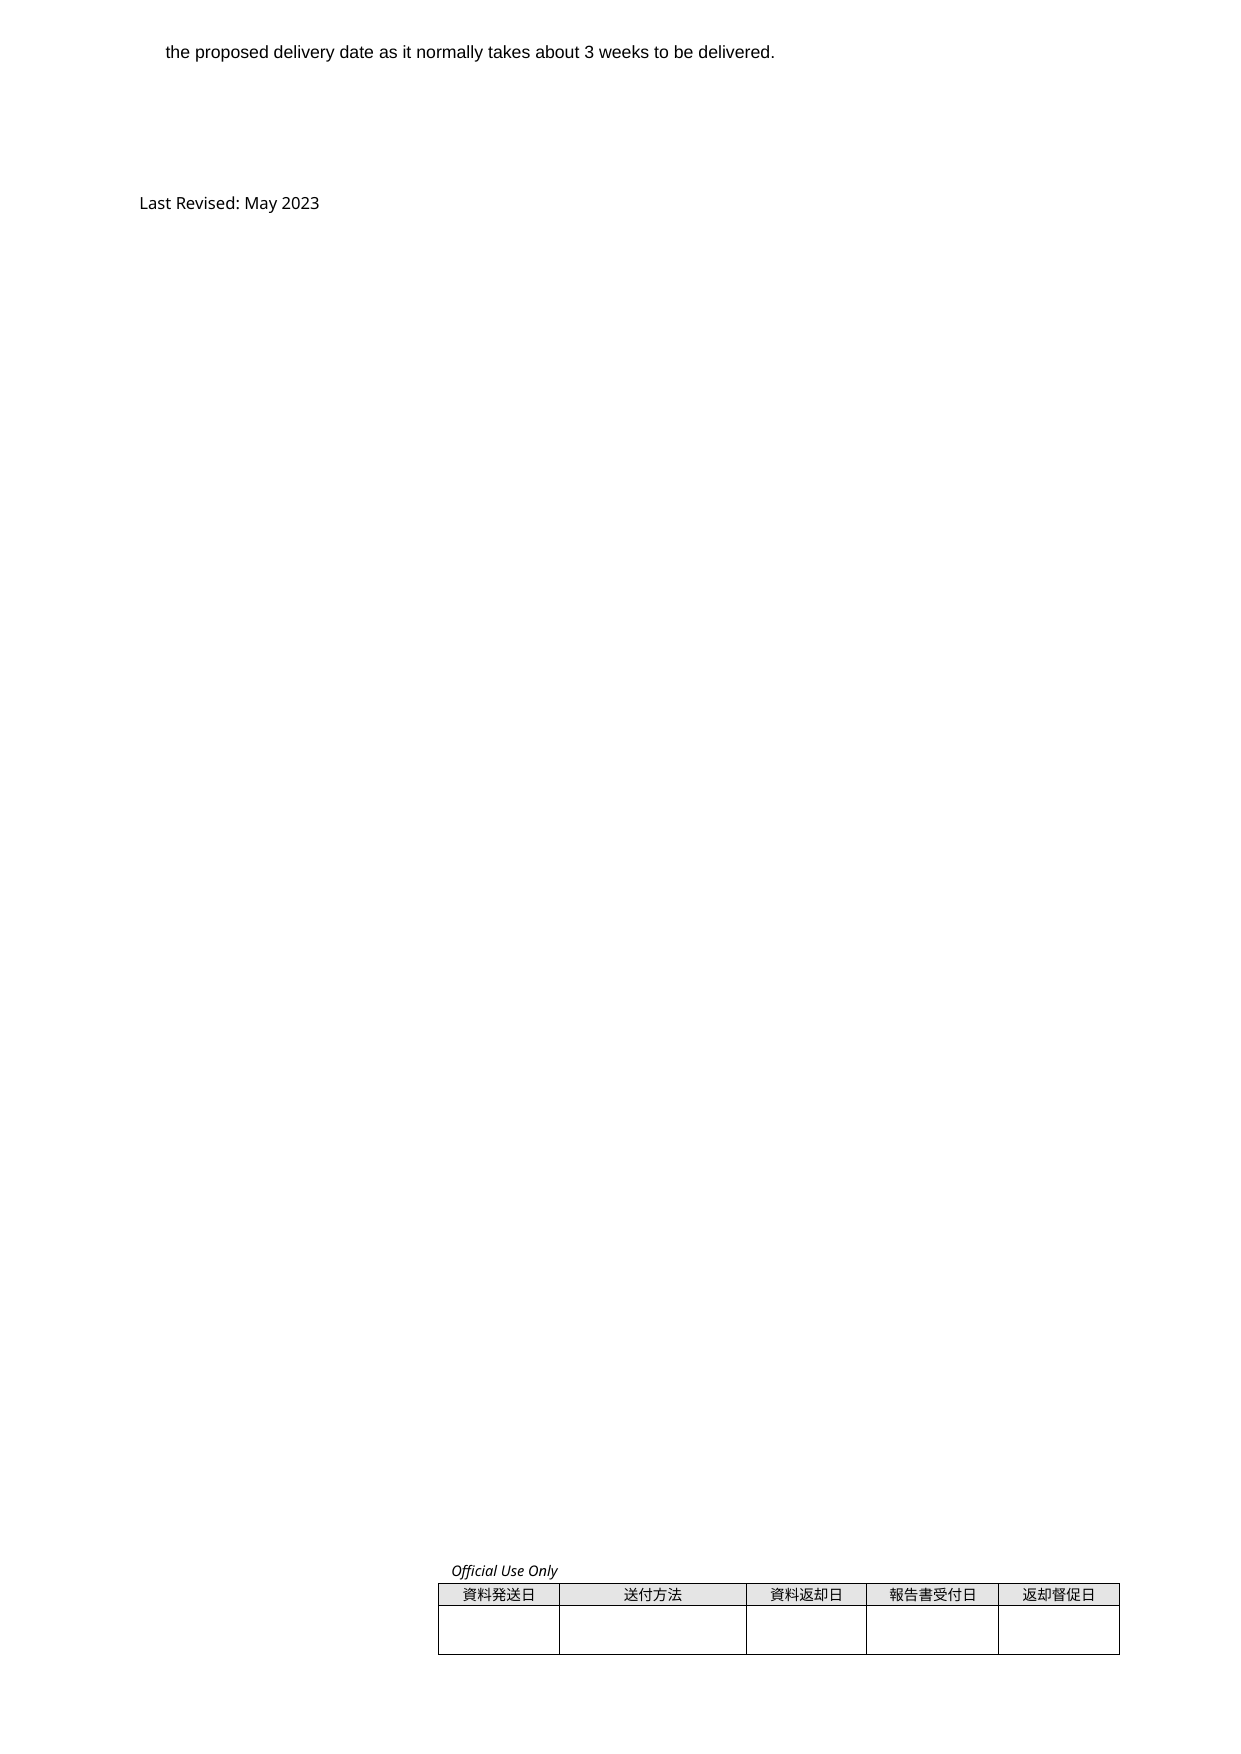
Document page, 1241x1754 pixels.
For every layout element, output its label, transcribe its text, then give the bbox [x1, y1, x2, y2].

table_cell [867, 1606, 998, 1654]
table_cell [439, 1606, 559, 1654]
table_cell 報告書受付日 [867, 1584, 998, 1605]
table_cell 資料返却日 [747, 1584, 866, 1605]
table_cell [560, 1606, 746, 1654]
table_cell [999, 1606, 1119, 1654]
table_cell 送付方法 [560, 1584, 746, 1605]
table_cell 資料発送日 [439, 1584, 559, 1605]
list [136, 33, 1134, 71]
table_cell [747, 1606, 866, 1654]
table_header Official Use Only [439, 1552, 1119, 1583]
table_cell 返却督促日 [999, 1584, 1119, 1605]
